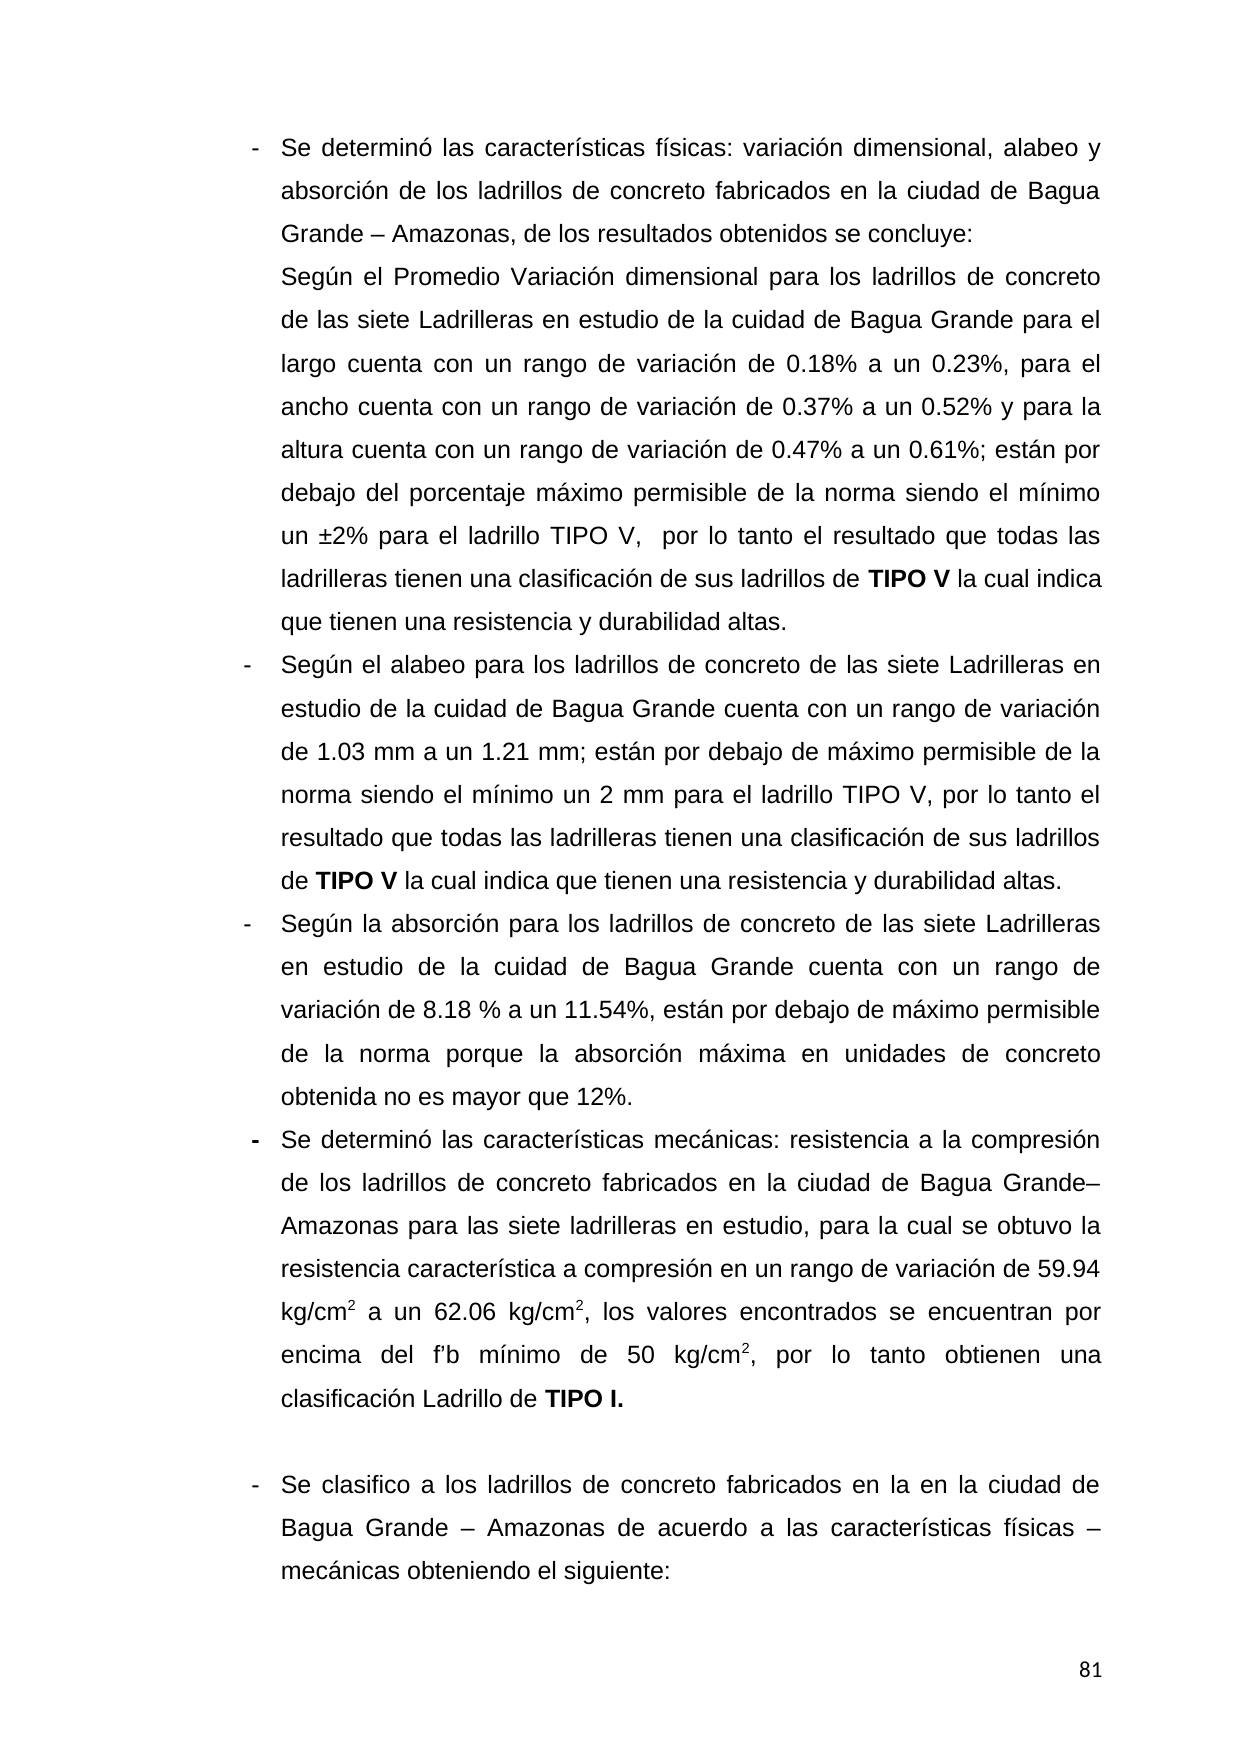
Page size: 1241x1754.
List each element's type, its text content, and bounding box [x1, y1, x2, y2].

text Según el Promedio Variación dimensional para los ladrillos de concreto de las siete Ladrilleras en estudio de la cuidad de Bagua Grande para el largo cuenta con un rango de variación de 0.18% a un 0.23%, para el ancho cuenta con un rango de variación de 0.37% a un 0.52% y para la altura cuenta con un rango de variación de 0.47% a un 0.61%; están por debajo del porcentaje máximo permisible de la norma siendo el mínimo un ±2% para el ladrillo TIPO V, por lo tanto el resultado que todas las ladrilleras tienen una clasificación de sus ladrillos de TIPO V la cual indica que tienen una resistencia y durabilidad altas. [281, 262, 1102, 636]
list Se determinó las características mecánicas: resistencia a la compresión de los ladrillos de concreto fabricados en la ciudad de Bagua Grande– Amazonas para las siete ladrilleras en estudio, para la cual se obtuvo la resistencia característica a compresión en un rango de variación de 59.94 kg/cm2 a un 62.06 kg/cm2, los valores encontrados se encuentran por encima del f’b mínimo de 50 kg/cm2, por lo tanto obtienen una clasificación Ladrillo de TIPO I. [251, 1125, 1102, 1412]
list Se determinó las características físicas: variación dimensional, alabeo y absorción de los ladrillos de concreto fabricados en la ciudad de Bagua Grande – Amazonas, de los resultados obtenidos se concluye: [251, 133, 1102, 248]
list Según el alabeo para los ladrillos de concreto de las siete Ladrilleras en estudio de la cuidad de Bagua Grande cuenta con un rango de variación de 1.03 mm a un 1.21 mm; están por debajo de máximo permisible de la norma siendo el mínimo un 2 mm para el ladrillo TIPO V, por lo tanto el resultado que todas las ladrilleras tienen una clasificación de sus ladrillos de TIPO V la cual indica que tienen una resistencia y durabilidad altas. [243, 650, 1102, 895]
list Según la absorción para los ladrillos de concreto de las siete Ladrilleras en estudio de la cuidad de Bagua Grande cuenta con un rango de variación de 8.18 % a un 11.54%, están por debajo de máximo permisible de la norma porque la absorción máxima en unidades de concreto obtenida no es mayor que 12%. [243, 909, 1102, 1110]
list Se clasifico a los ladrillos de concreto fabricados en la en la ciudad de Bagua Grande – Amazonas de acuerdo a las características físicas – mecánicas obteniendo el siguiente: [251, 1470, 1102, 1585]
